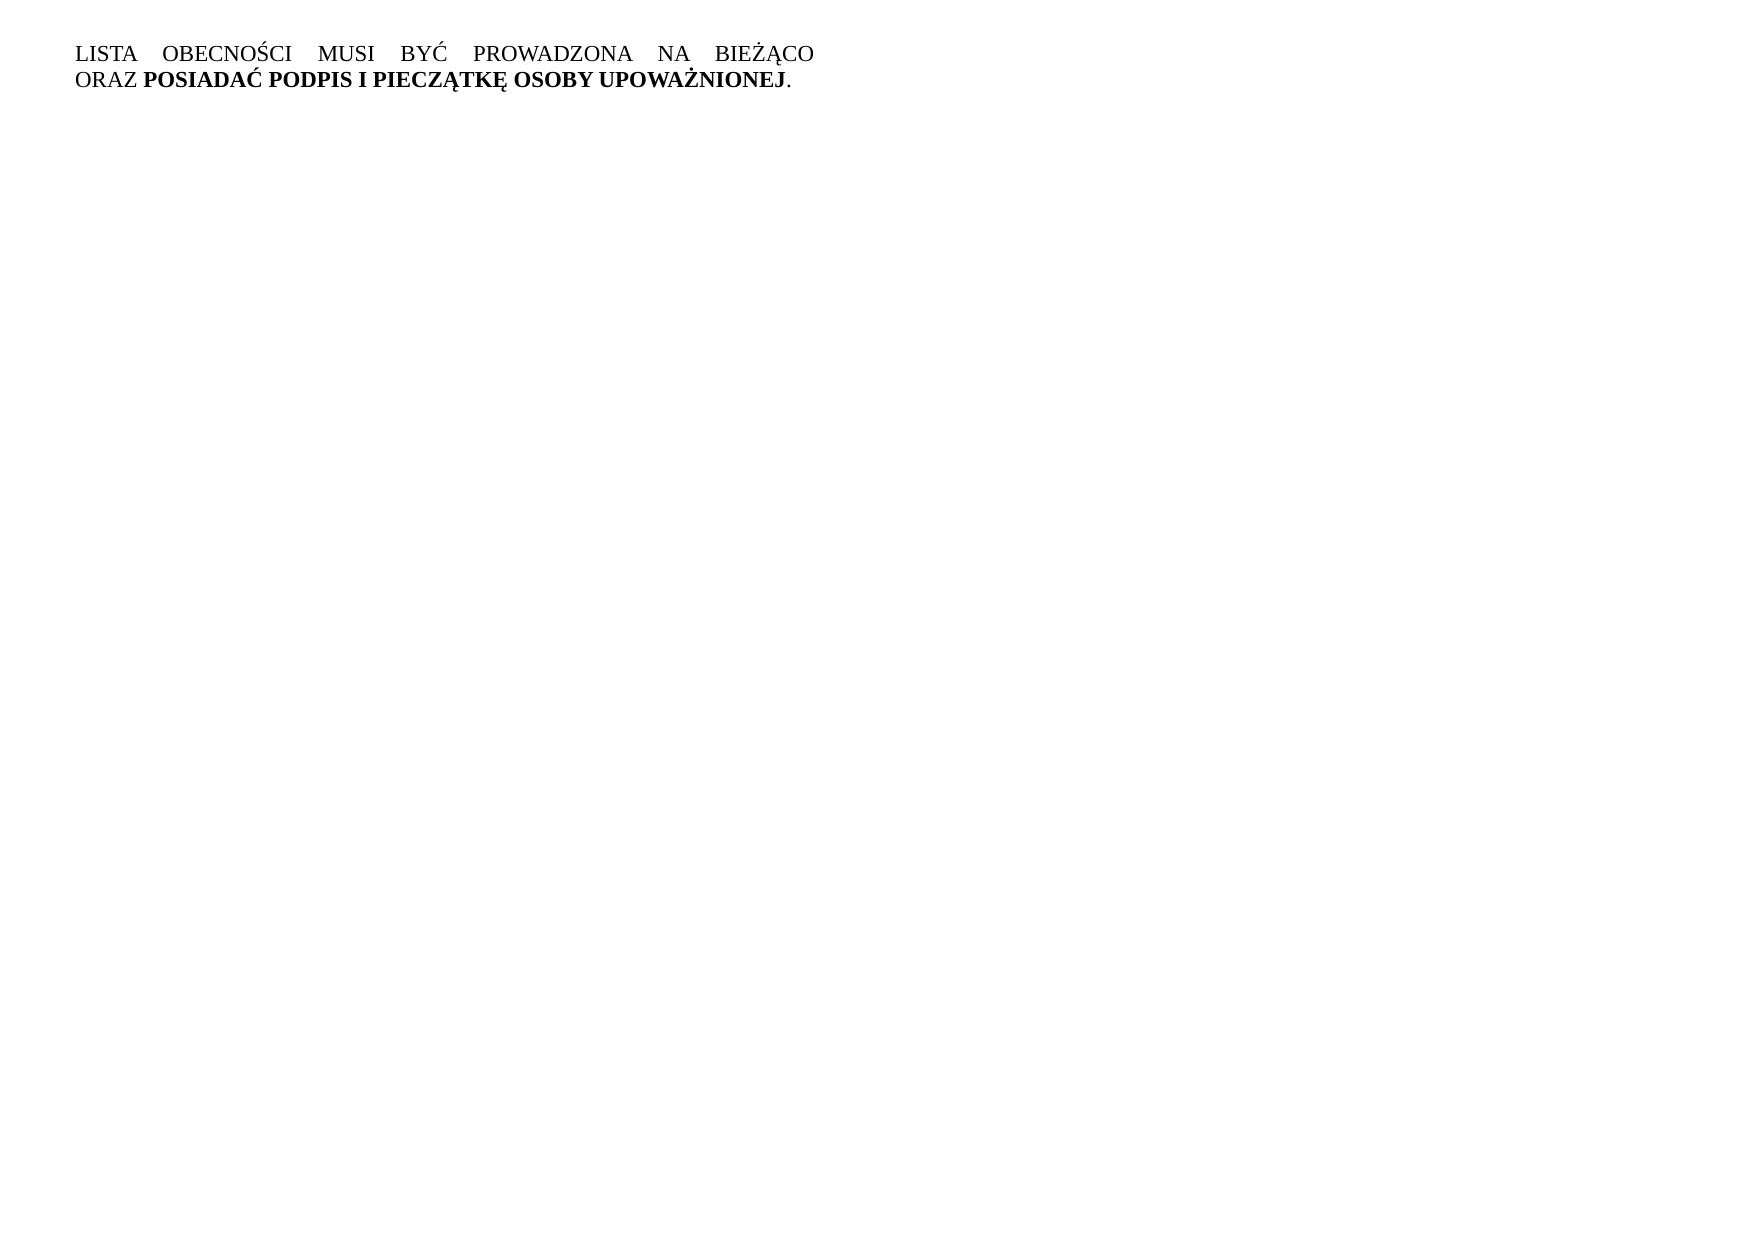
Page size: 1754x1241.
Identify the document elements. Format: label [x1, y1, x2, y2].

text [75, 40, 840, 93]
